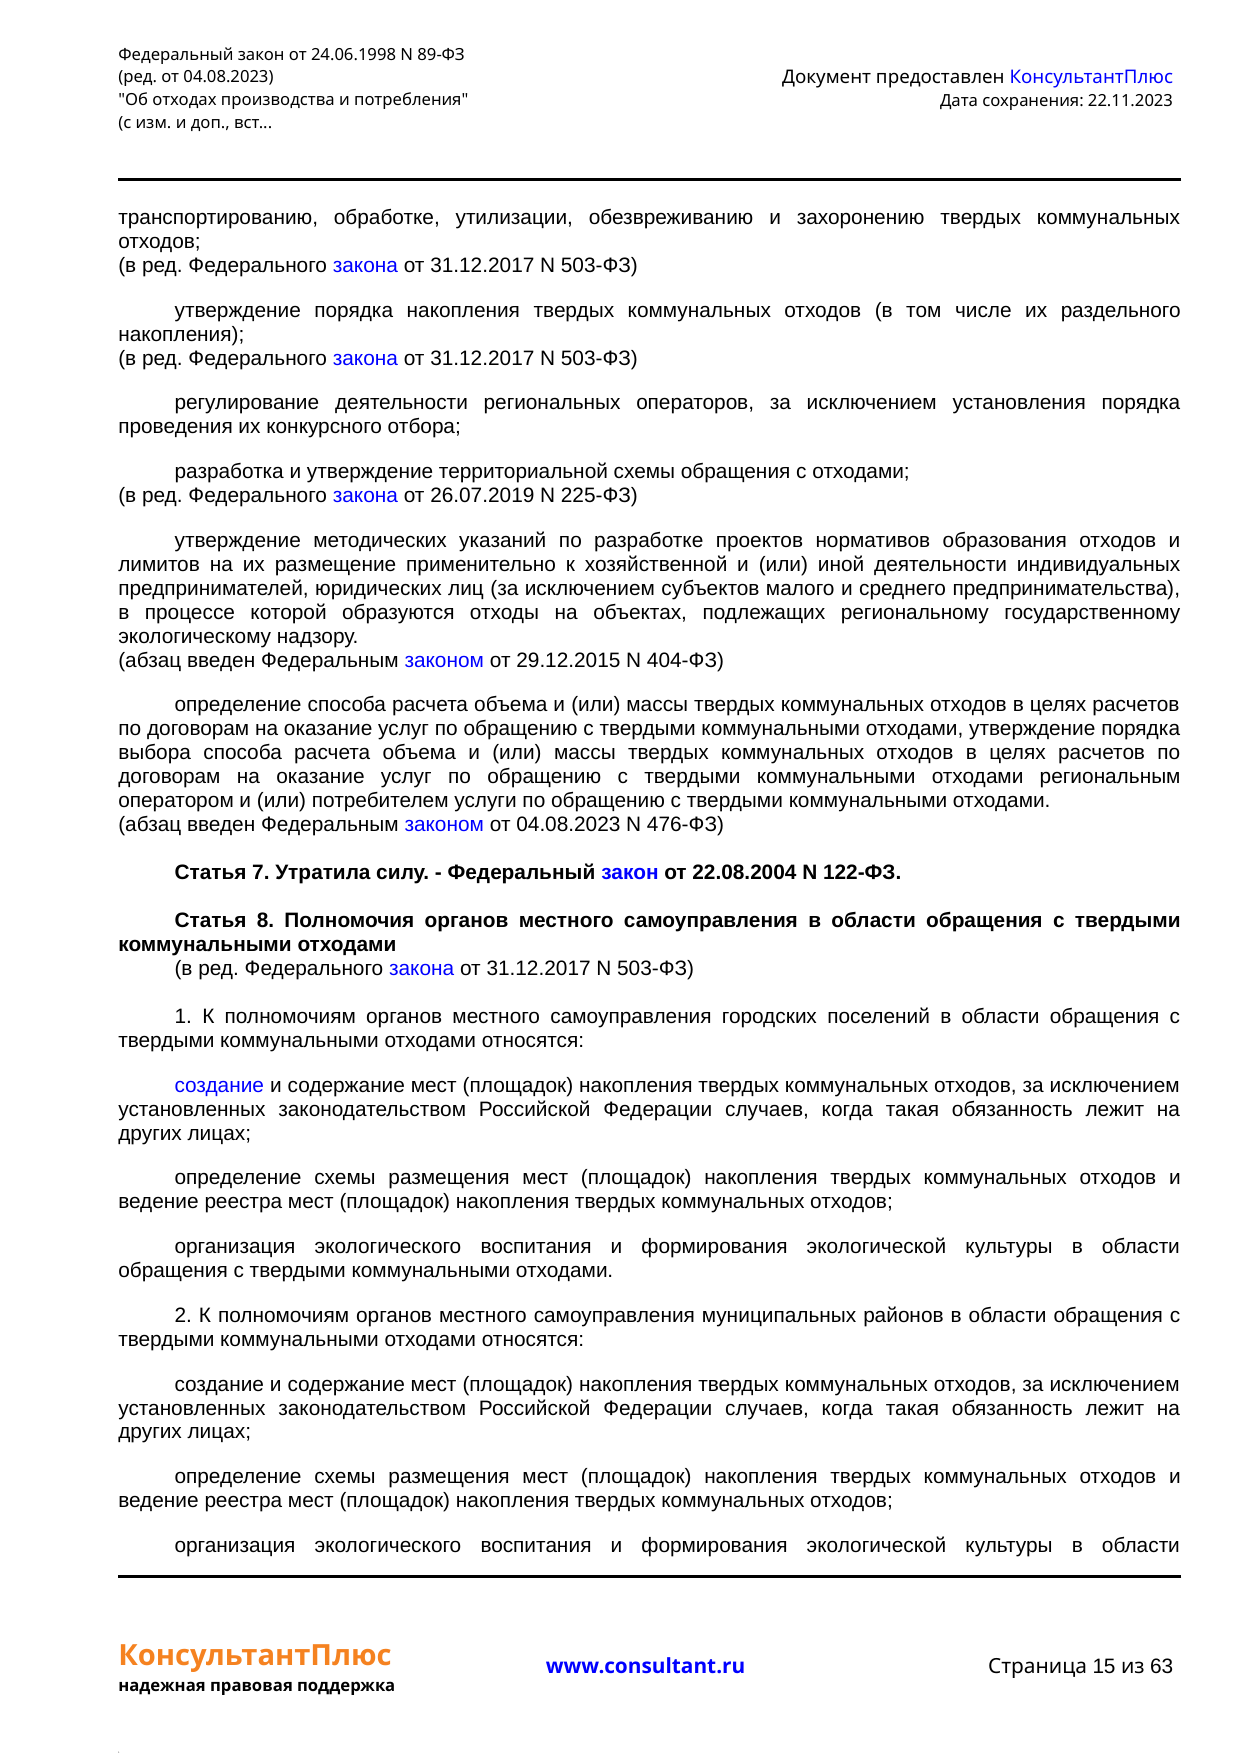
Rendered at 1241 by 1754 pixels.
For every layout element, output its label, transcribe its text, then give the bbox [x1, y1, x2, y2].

text утверждение методических указаний по разработке проектов нормативов образования отходов и лимитов на их размещение применительно к хозяйственной и (или) иной деятельности индивидуальных предпринимателей, юридических лиц (за исключением субъектов малого и среднего предпринимательства), в процессе которой образуются отходы на объектах, подлежащих региональному государственному экологическому надзору. [118, 528, 1181, 647]
text (в ред. Федерального закона от 31.12.2017 N 503-ФЗ) [118, 345, 1181, 369]
text 1. К полномочиям органов местного самоуправления городских поселений в области обращения с твердыми коммунальными отходами относятся: [118, 1004, 1181, 1052]
text организация экологического воспитания и формирования экологической культуры в области обращения с твердыми коммунальными отходами. [118, 1234, 1181, 1282]
title Статья 8. Полномочия органов местного самоуправления в области обращения с твердыми коммунальными отходами [118, 908, 1181, 956]
title Статья 7. Утратила силу. - Федеральный закон от 22.08.2004 N 122-ФЗ. [118, 860, 1181, 884]
text определение схемы размещения мест (площадок) накопления твердых коммунальных отходов и ведение реестра мест (площадок) накопления твердых коммунальных отходов; [118, 1464, 1181, 1512]
text утверждение порядка накопления твердых коммунальных отходов (в том числе их раздельного накопления); [118, 297, 1181, 345]
text определение способа расчета объема и (или) массы твердых коммунальных отходов в целях расчетов по договорам на оказание услуг по обращению с твердыми коммунальными отходами, утверждение порядка выбора способа расчета объема и (или) массы твердых коммунальных отходов в целях расчетов по договорам на оказание услуг по обращению с твердыми коммунальными отходами региональным оператором и (или) потребителем услуги по обращению с твердыми коммунальными отходами. [118, 692, 1181, 812]
text 2. К полномочиям органов местного самоуправления муниципальных районов в области обращения с твердыми коммунальными отходами относятся: [118, 1303, 1181, 1351]
text регулирование деятельности региональных операторов, за исключением установления порядка проведения их конкурсного отбора; [118, 390, 1181, 438]
text (в ред. Федерального закона от 26.07.2019 N 225-ФЗ) [118, 483, 1181, 507]
text разработка и утверждение территориальной схемы обращения с отходами; [118, 459, 1181, 483]
text (в ред. Федерального закона от 31.12.2017 N 503-ФЗ) [118, 253, 1181, 277]
text (абзац введен Федеральным законом от 04.08.2023 N 476-ФЗ) [118, 812, 1181, 836]
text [118, 205, 1181, 253]
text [118, 1533, 1181, 1557]
text (абзац введен Федеральным законом от 29.12.2015 N 404-ФЗ) [118, 647, 1181, 671]
text определение схемы размещения мест (площадок) накопления твердых коммунальных отходов и ведение реестра мест (площадок) накопления твердых коммунальных отходов; [118, 1165, 1181, 1213]
text (в ред. Федерального закона от 31.12.2017 N 503-ФЗ) [118, 956, 1181, 980]
